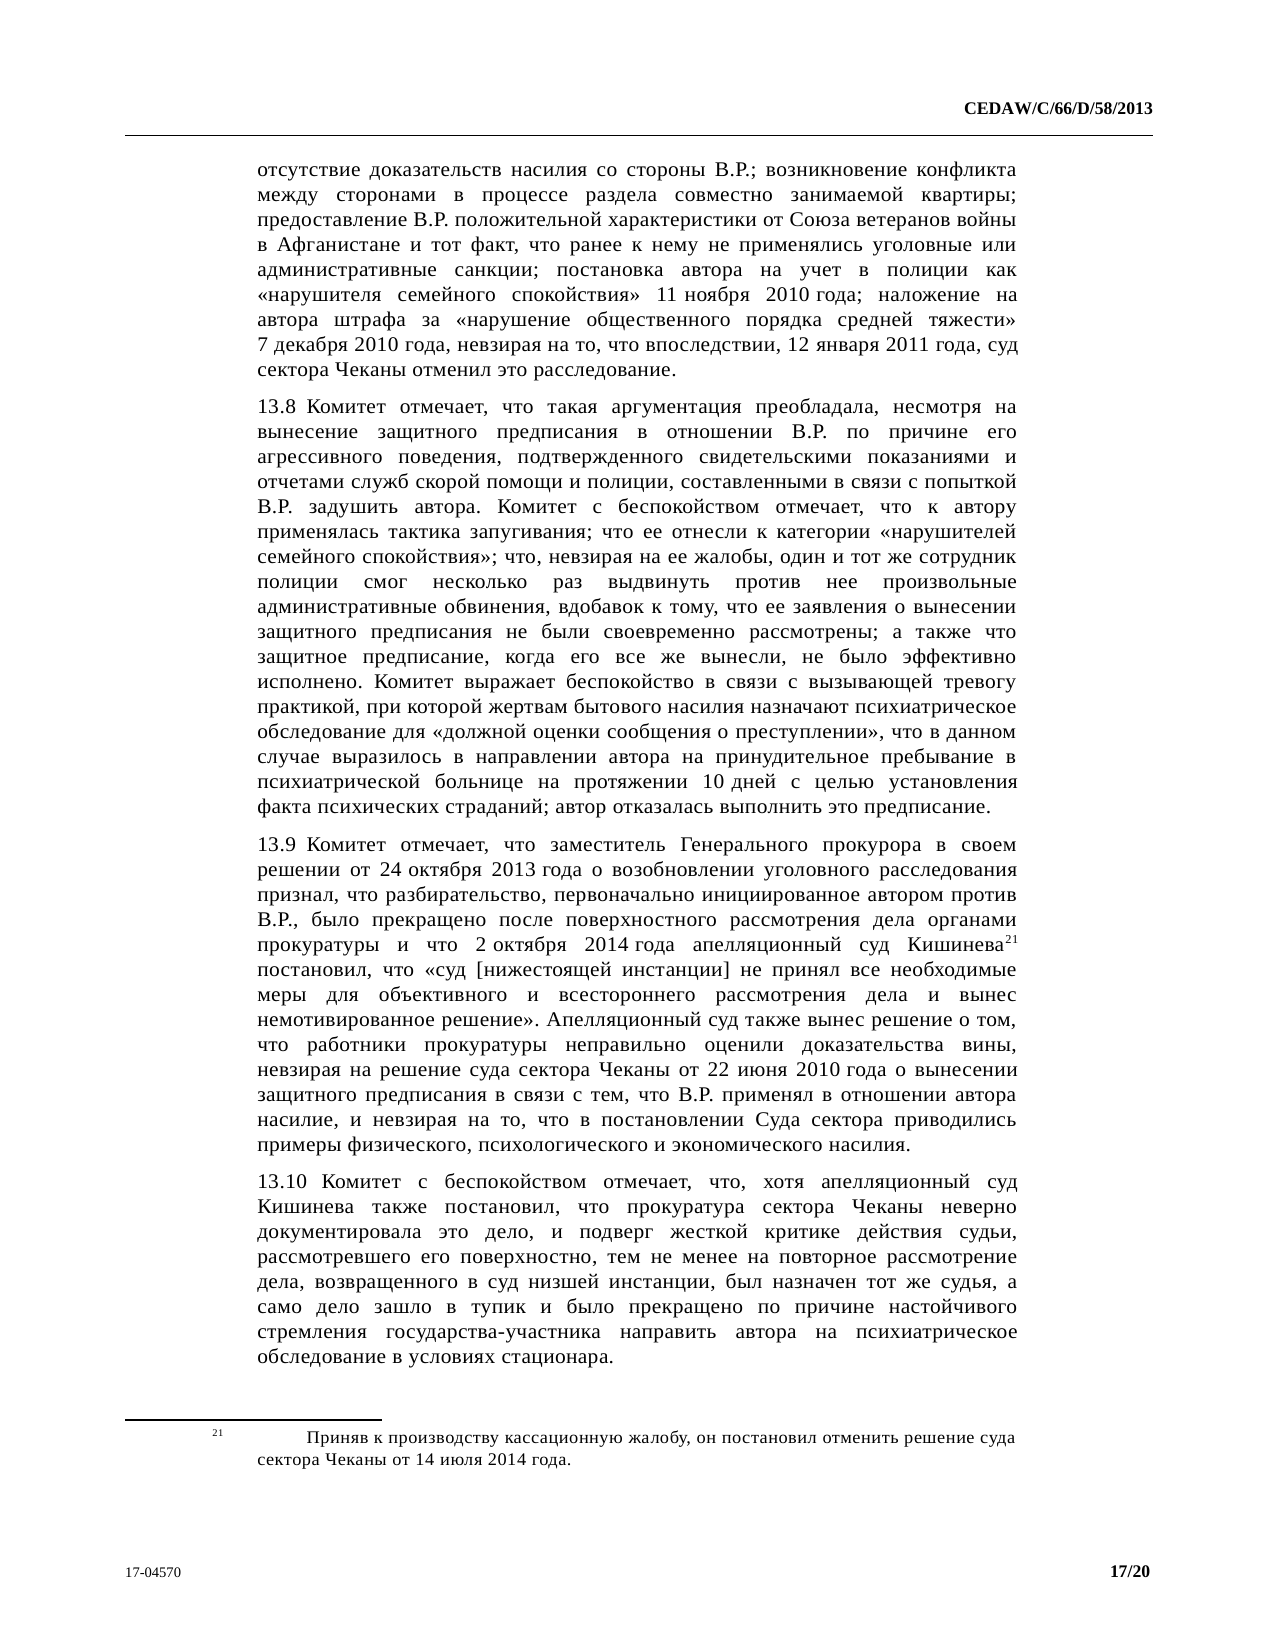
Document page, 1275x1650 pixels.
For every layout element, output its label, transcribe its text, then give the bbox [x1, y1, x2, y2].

text 13.10 Комитет с беспокойством отмечает, что, хотя апелляционный суд Кишинева также постановил, что прокуратура сектора Чеканы неверно документировала это дело, и подверг жесткой критике действия судьи, рассмотревшего его поверхностно, тем не менее на повторное рассмотрение дела, возвращенного в суд низшей инстанции, был назначен тот же судья, а само дело зашло в тупик и было прекращено по причине настойчивого стремления государства-участника направить автора на психиатрическое обследование в условиях стационара. [257, 1168, 1019, 1368]
text 13.8 Комитет отмечает, что такая аргументация преобладала, несмотря на вынесение защитного предписания в отношении В.Р. по причине его агрессивного поведения, подтвержденного свидетельскими показаниями и отчетами служб скорой помощи и полиции, составленными в связи с попыткой В.Р. задушить автора. Комитет с беспокойством отмечает, что к автору применялась тактика запугивания; что ее отнесли к категории «нарушителей семейного спокойствия»; что, невзирая на ее жалобы, один и тот же сотрудник полиции смог несколько раз выдвинуть против нее произвольные административные обвинения, вдобавок к тому, что ее заявления о вынесении защитного предписания не были своевременно рассмотрены; а также что защитное предписание, когда его все же вынесли, не было эффективно исполнено. Комитет выражает беспокойство в связи с вызывающей тревогу практикой, при которой жертвам бытового насилия назначают психиатрическое обследование для «должной оценки сообщения о преступлении», что в данном случае выразилось в направлении автора на принудительное пребывание в психиатрической больнице на протяжении 10 дней с целью установления факта психических страданий; автор отказалась выполнить это предписание. [257, 393, 1018, 818]
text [257, 156, 1018, 381]
text 13.9 Комитет отмечает, что заместитель Генерального прокурора в своем решении от 24 октября 2013 года о возобновлении уголовного расследования признал, что разбирательство, первоначально инициированное автором против В.Р., было прекращено после поверхностного рассмотрения дела органами прокуратуры и что 2 октября 2014 года апелляционный суд Кишинева постановил, что «суд [нижестоящей инстанции] не принял все необходимые меры для объективного и всестороннего рассмотрения дела и вынес немотивированное решение». Апелляционный суд также вынес решение о том, что работники прокуратуры неправильно оценили доказательства вины, невзирая на решение суда сектора Чеканы от 22 июня 2010 года о вынесении защитного предписания в связи с тем, что В.Р. применял в отношении автора насилие, и невзирая на то, что в постановлении Суда сектора приводились примеры физического, психологического и экономического насилия. [257, 831, 1018, 1156]
